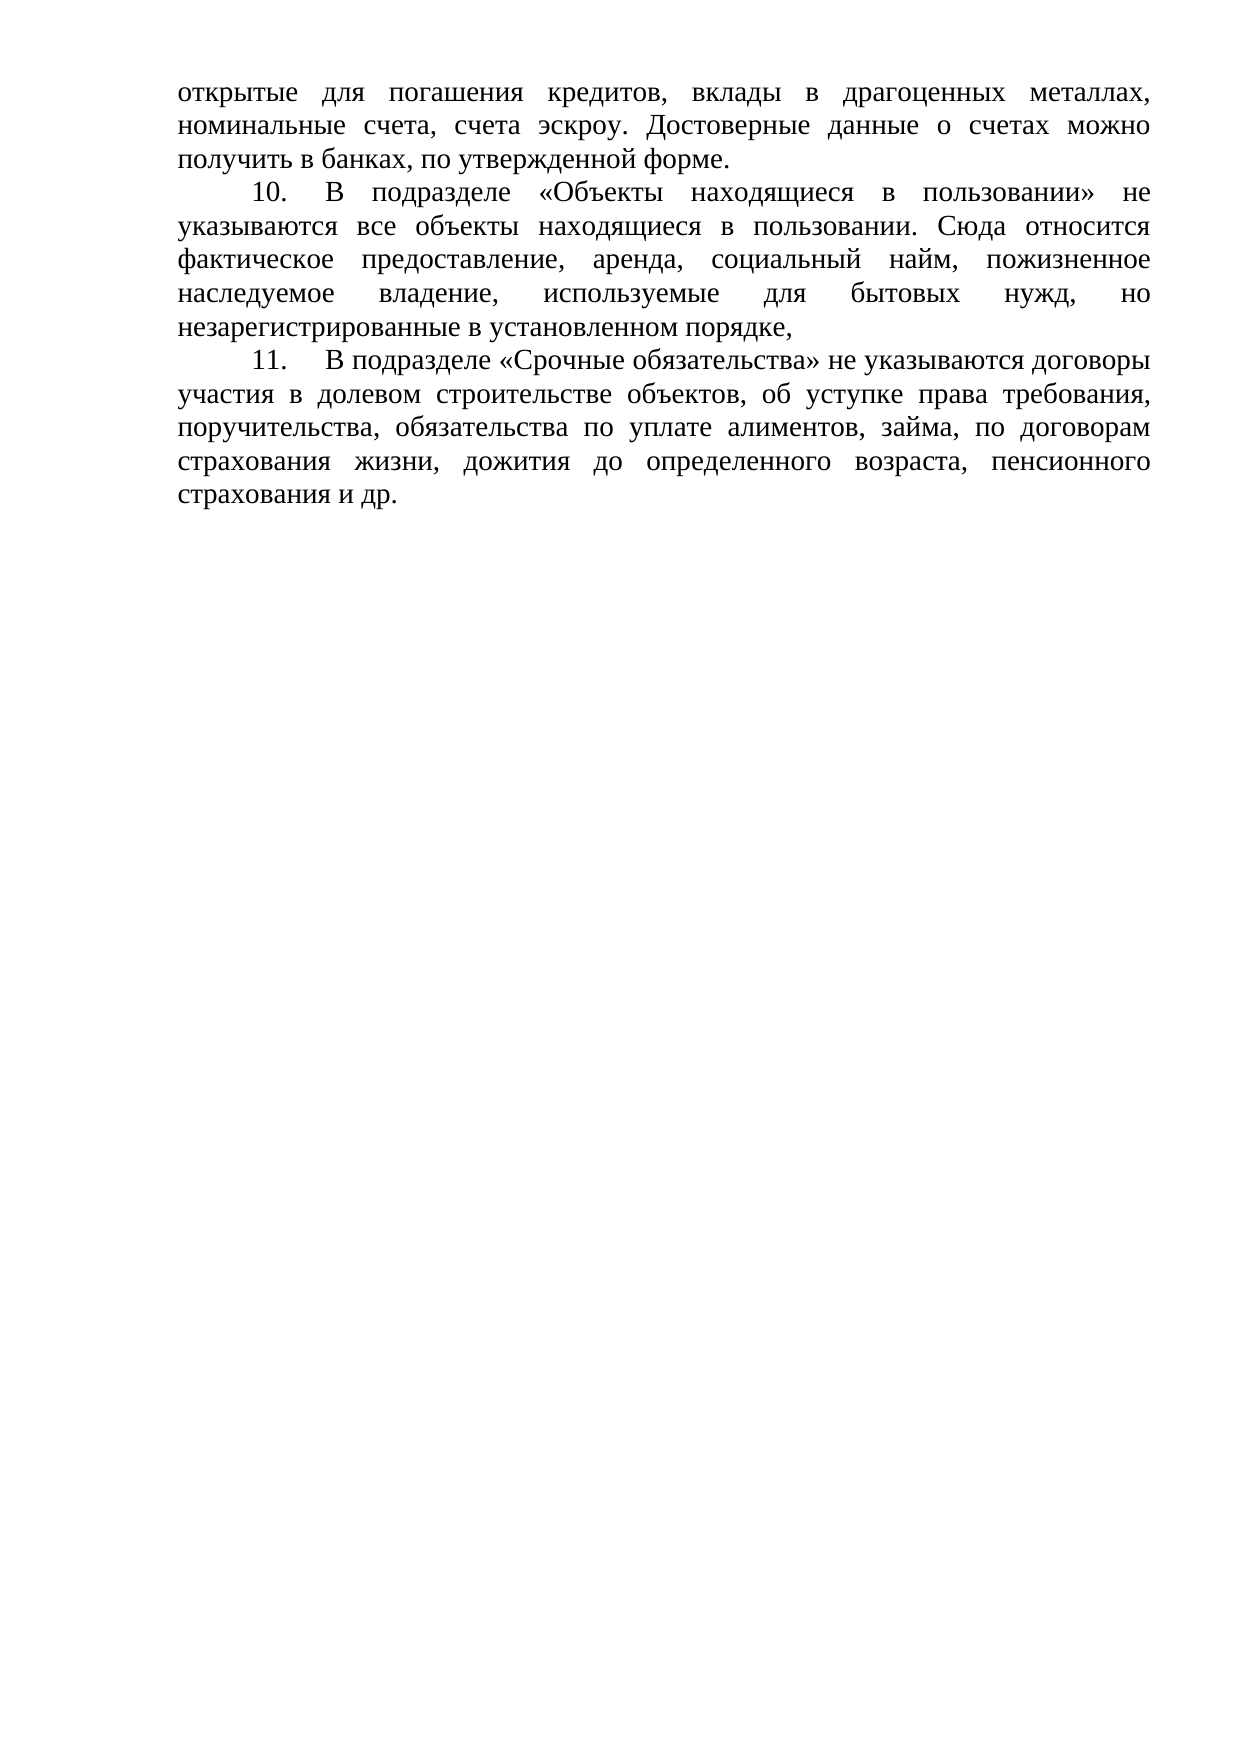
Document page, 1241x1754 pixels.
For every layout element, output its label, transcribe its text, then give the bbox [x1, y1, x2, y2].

list В подразделе «Срочные обязательства» не указываются договоры участия в долевом строительстве объектов, об уступке права требования, поручительства, обязательства по уплате алиментов, займа, по договорам страхования жизни, дожития до определенного возраста, пенсионного страхования и др. [177, 342, 1152, 510]
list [177, 74, 1152, 174]
list В подразделе «Объекты находящиеся в пользовании» не указываются все объекты находящиеся в пользовании. Сюда относится фактическое предоставление, аренда, социальный найм, пожизненное наследуемое владение, используемые для бытовых нужд, но незарегистрированные в установленном порядке, [177, 174, 1152, 342]
